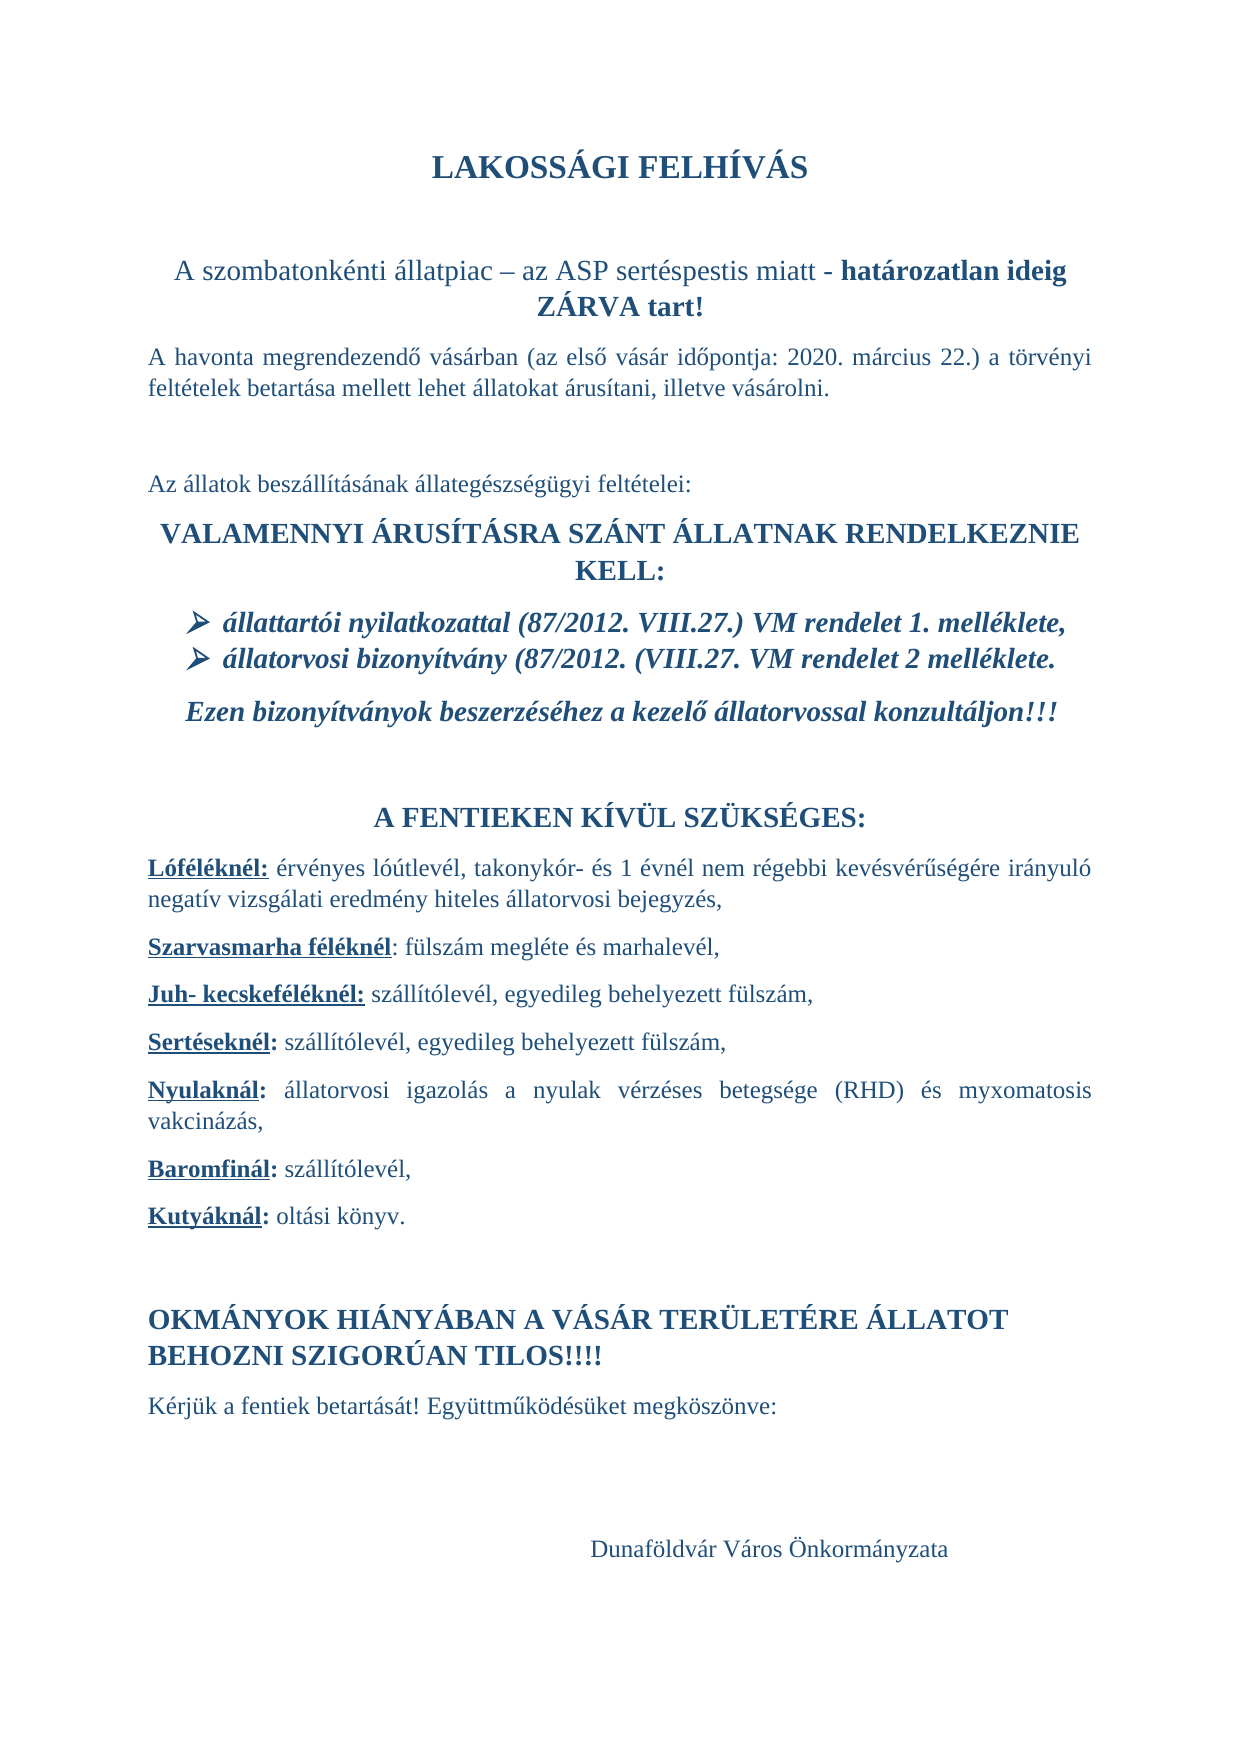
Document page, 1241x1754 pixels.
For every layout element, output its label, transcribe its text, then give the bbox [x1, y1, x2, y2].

list állattartói nyilatkozattal (87/2012. VIII.27.) VM rendelet 1. melléklete, [185, 605, 1093, 639]
text Dunaföldvár Város Önkormányzata [516, 1534, 1093, 1563]
text Sertéseknél: szállítólevél, egyedileg behelyezett fülszám, [148, 1027, 1093, 1056]
text Az állatok beszállításának állategészségügyi feltételei: [148, 469, 1093, 497]
text Szarvasmarha féléknél: fülszám megléte és marhalevél, [148, 932, 1093, 961]
text OKMÁNYOK HIÁNYÁBAN A VÁSÁR TERÜLETÉRE ÁLLATOT BEHOZNI SZIGORÚAN TILOS!!!! [148, 1302, 1093, 1372]
text Kutyáknál: oltási könyv. [148, 1201, 1093, 1230]
text Nyulaknál: állatorvosi igazolás a nyulak vérzéses betegsége (RHD) és myxomatosis vakcinázás, [148, 1075, 1093, 1135]
text A FENTIEKEN KÍVÜL SZÜKSÉGES: [148, 800, 1093, 834]
text LAKOSSÁGI FELHÍVÁS [148, 148, 1093, 186]
text Lóféléknél: érvényes lóútlevél, takonykór- és 1 évnél nem régebbi kevésvérűségére irányuló negatív vizsgálati eredmény hiteles állatorvosi bejegyzés, [148, 853, 1093, 913]
text Juh- kecskeféléknél: szállítólevél, egyedileg behelyezett fülszám, [148, 979, 1093, 1008]
text VALAMENNYI ÁRUSÍTÁSRA SZÁNT ÁLLATNAK RENDELKEZNIE KELL: [148, 516, 1093, 586]
text Baromfinál: szállítólevél, [148, 1154, 1093, 1182]
text Ezen bizonyítványok beszerzéséhez a kezelő állatorvossal konzultáljon!!! [185, 694, 1093, 728]
text A szombatonkénti állatpiac – az ASP sertéspestis miatt - határozatlan ideig ZÁRVA tart! [148, 253, 1093, 323]
text A havonta megrendezendő vásárban (az első vásár időpontja: 2020. március 22.) a törvényi feltételek betartása mellett lehet állatokat árusítani, illetve vásárolni. [148, 342, 1093, 402]
text Kérjük a fentiek betartását! Együttműködésüket megköszönve: [148, 1391, 1093, 1419]
list állatorvosi bizonyítvány (87/2012. (VIII.27. VM rendelet 2 melléklete. [185, 642, 1093, 675]
